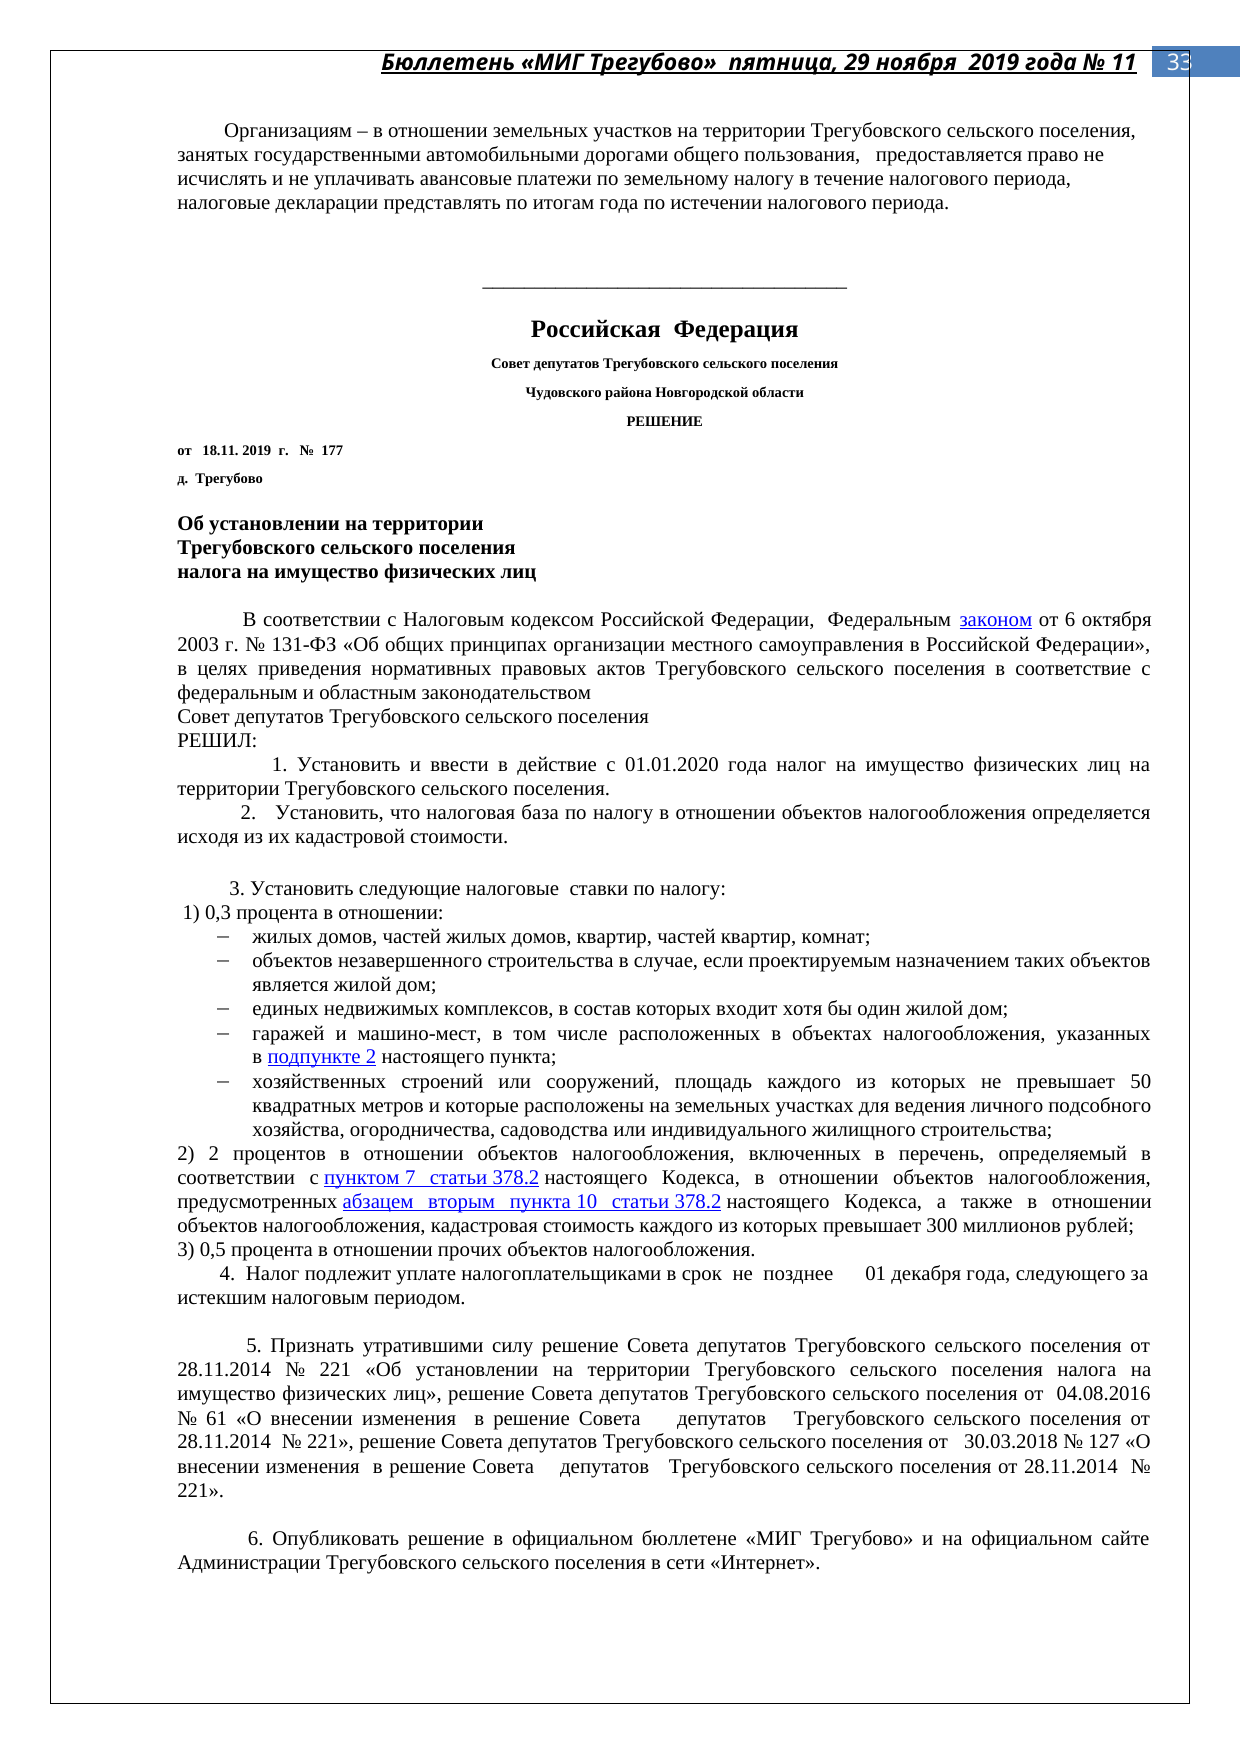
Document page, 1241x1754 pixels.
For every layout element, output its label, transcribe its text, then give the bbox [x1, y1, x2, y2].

text налога на имущество физических лиц [177, 559, 1152, 583]
text ___________________________________ [177, 266, 1152, 291]
text д. Трегубово [177, 458, 1152, 487]
text Организациям – в отношении земельных участков на территории Трегубовского сельского поселения, занятых государственными автомобильными дорогами общего пользования, предоставляется право не исчислять и не уплачивать авансовые платежи по земельному налогу в течение налогового периода, налоговые декларации представлять по итогам года по истечении налогового периода. [177, 118, 1152, 214]
text Чудовского района Новгородской области [177, 372, 1152, 401]
text 1) 0,3 процента в отношении: [177, 900, 1152, 924]
text от 18.11. 2019 г. № 177 [177, 429, 1152, 458]
text Совет депутатов Трегубовского сельского поселения [177, 704, 1152, 728]
text 3) 0,5 процента в отношении прочих объектов налогообложения. [177, 1237, 1152, 1261]
text 5. Признать утратившими силу решение Совета депутатов Трегубовского сельского поселения от 28.11.2014 № 221 «Об установлении на территории Трегубовского сельского поселения налога на имущество физических лиц», решение Совета депутатов Трегубовского сельского поселения от 04.08.2016 № 61 «О внесении изменения в решение Совета депутатов Трегубовского сельского поселения от 28.11.2014 № 221», решение Совета депутатов Трегубовского сельского поселения от 30.03.2018 № 127 «О внесении изменения в решение Совета депутатов Трегубовского сельского поселения от 28.11.2014 № 221». [177, 1333, 1152, 1502]
list хозяйственных строений или сооружений, площадь каждого из которых не превышает 50 квадратных метров и которые расположены на земельных участках для ведения личного подсобного хозяйства, огородничества, садоводства или индивидуального жилищного строительства; [214, 1068, 1152, 1141]
text Совет депутатов Трегубовского сельского поселения [177, 343, 1152, 372]
text 2) 2 процентов в отношении объектов налогообложения, включенных в перечень, определяемый в соответствии с пунктом 7 статьи 378.2 настоящего Кодекса, в отношении объектов налогообложения, предусмотренных абзацем вторым пункта 10 статьи 378.2 настоящего Кодекса, а также в отношении объектов налогообложения, кадастровая стоимость каждого из которых превышает 300 миллионов рублей; [177, 1141, 1152, 1237]
text В соответствии с Налоговым кодексом Российской Федерации, Федеральным законом от 6 октября 2003 г. № 131-ФЗ «Об общих принципах организации местного самоуправления в Российской Федерации», в целях приведения нормативных правовых актов Трегубовского сельского поселения в соответствие с федеральным и областным законодательством [177, 607, 1152, 704]
text 2. Установить, что налоговая база по налогу в отношении объектов налогообложения определяется исходя из их кадастровой стоимости. [177, 800, 1152, 848]
text 4. Налог подлежит уплате налогоплательщиками в срок не позднее 01 декабря года, следующего за истекшим налоговым периодом. [177, 1261, 1152, 1309]
list гаражей и машино-мест, в том числе расположенных в объектах налогообложения, указанных в подпункте 2 настоящего пункта; [214, 1020, 1152, 1068]
text Трегубовского сельского поселения [177, 535, 1152, 559]
text Об установлении на территории [177, 511, 1152, 535]
text 1. Установить и ввести в действие с 01.01.2020 года налог на имущество физических лиц на территории Трегубовского сельского поселения. [177, 752, 1152, 800]
text 6. Опубликовать решение в официальном бюллетене «МИГ Трегубово» и на официальном сайте Администрации Трегубовского сельского поселения в сети «Интернет». [177, 1526, 1152, 1574]
list жилых домов, частей жилых домов, квартир, частей квартир, комнат; [214, 924, 1152, 948]
list единых недвижимых комплексов, в состав которых входит хотя бы один жилой дом; [214, 996, 1152, 1020]
text РЕШИЛ: [177, 728, 1152, 752]
text Российская Федерация [177, 314, 1152, 343]
text РЕШЕНИЕ [177, 401, 1152, 429]
text 3. Установить следующие налоговые ставки по налогу: [177, 876, 1152, 900]
list объектов незавершенного строительства в случае, если проектируемым назначением таких объектов является жилой дом; [214, 948, 1152, 996]
